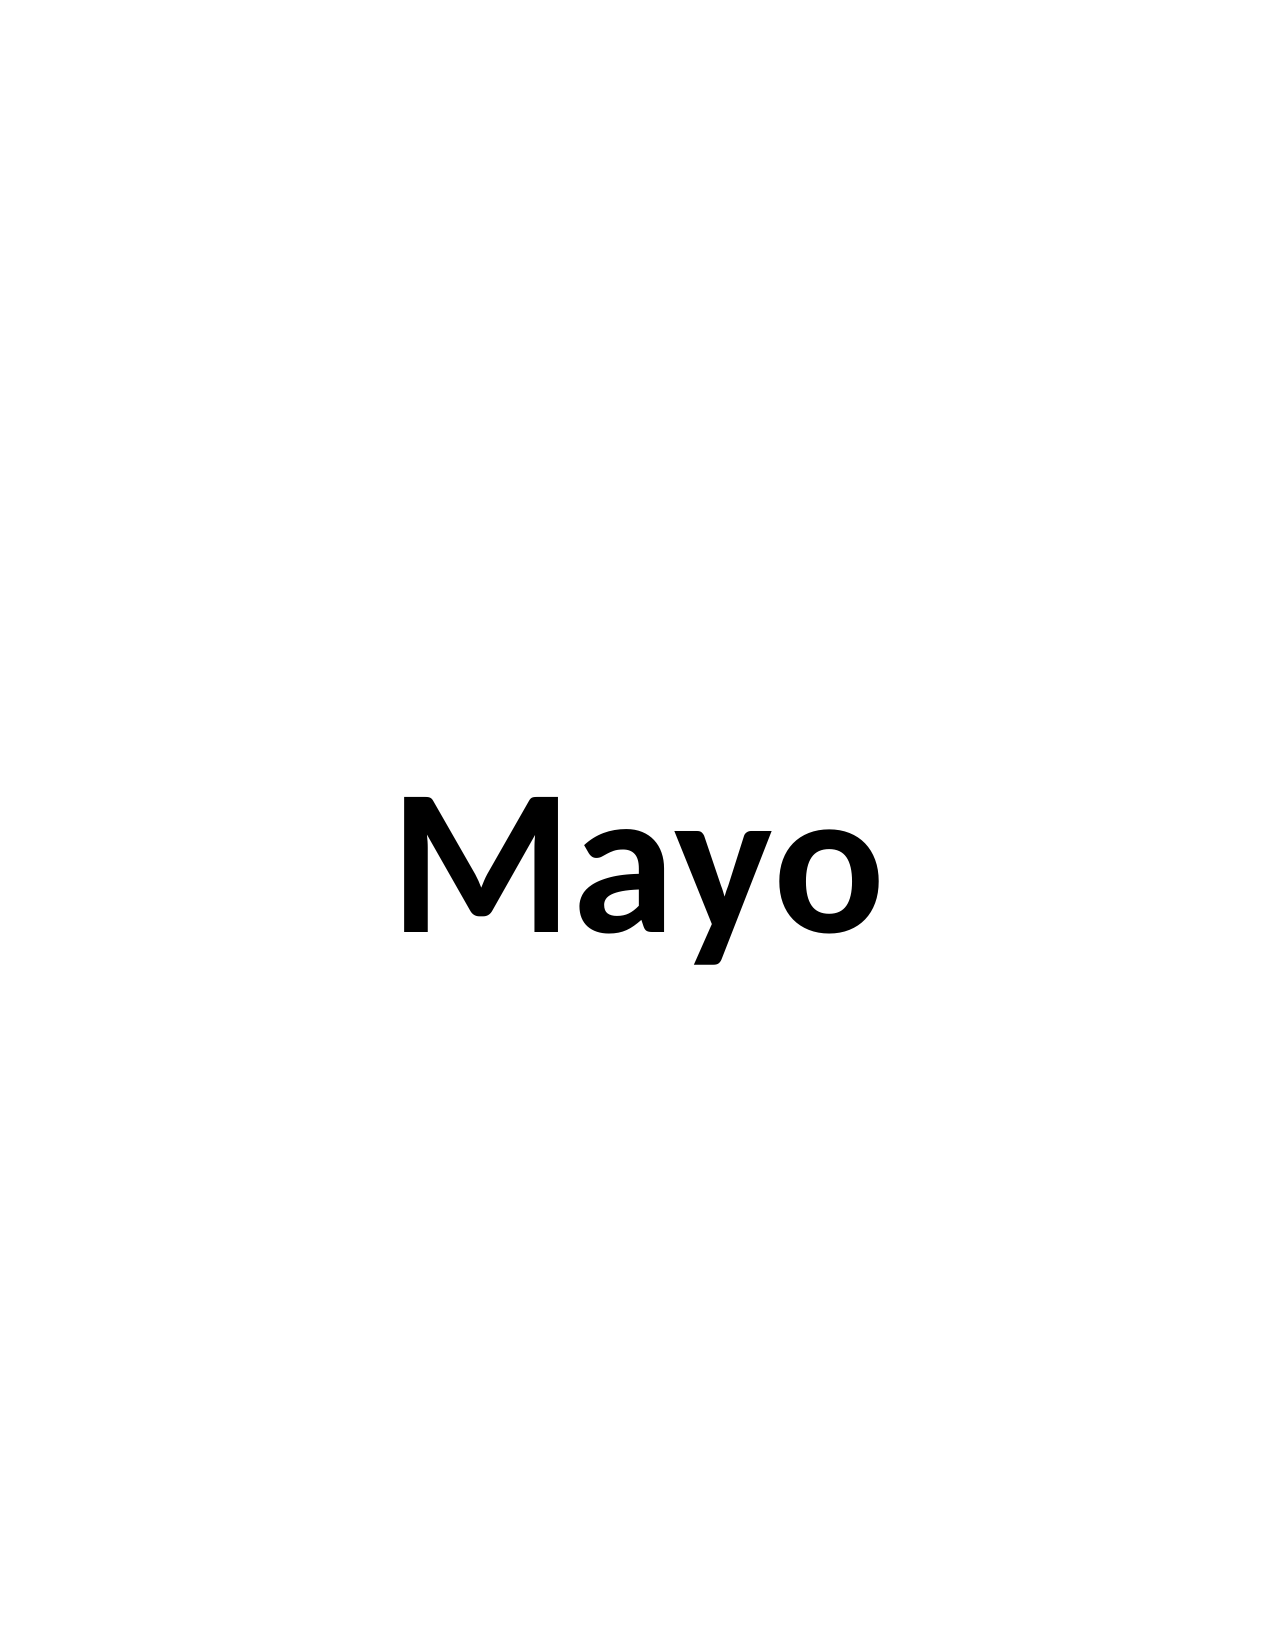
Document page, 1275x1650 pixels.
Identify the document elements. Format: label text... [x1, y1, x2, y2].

text Mayo [177, 730, 1098, 984]
